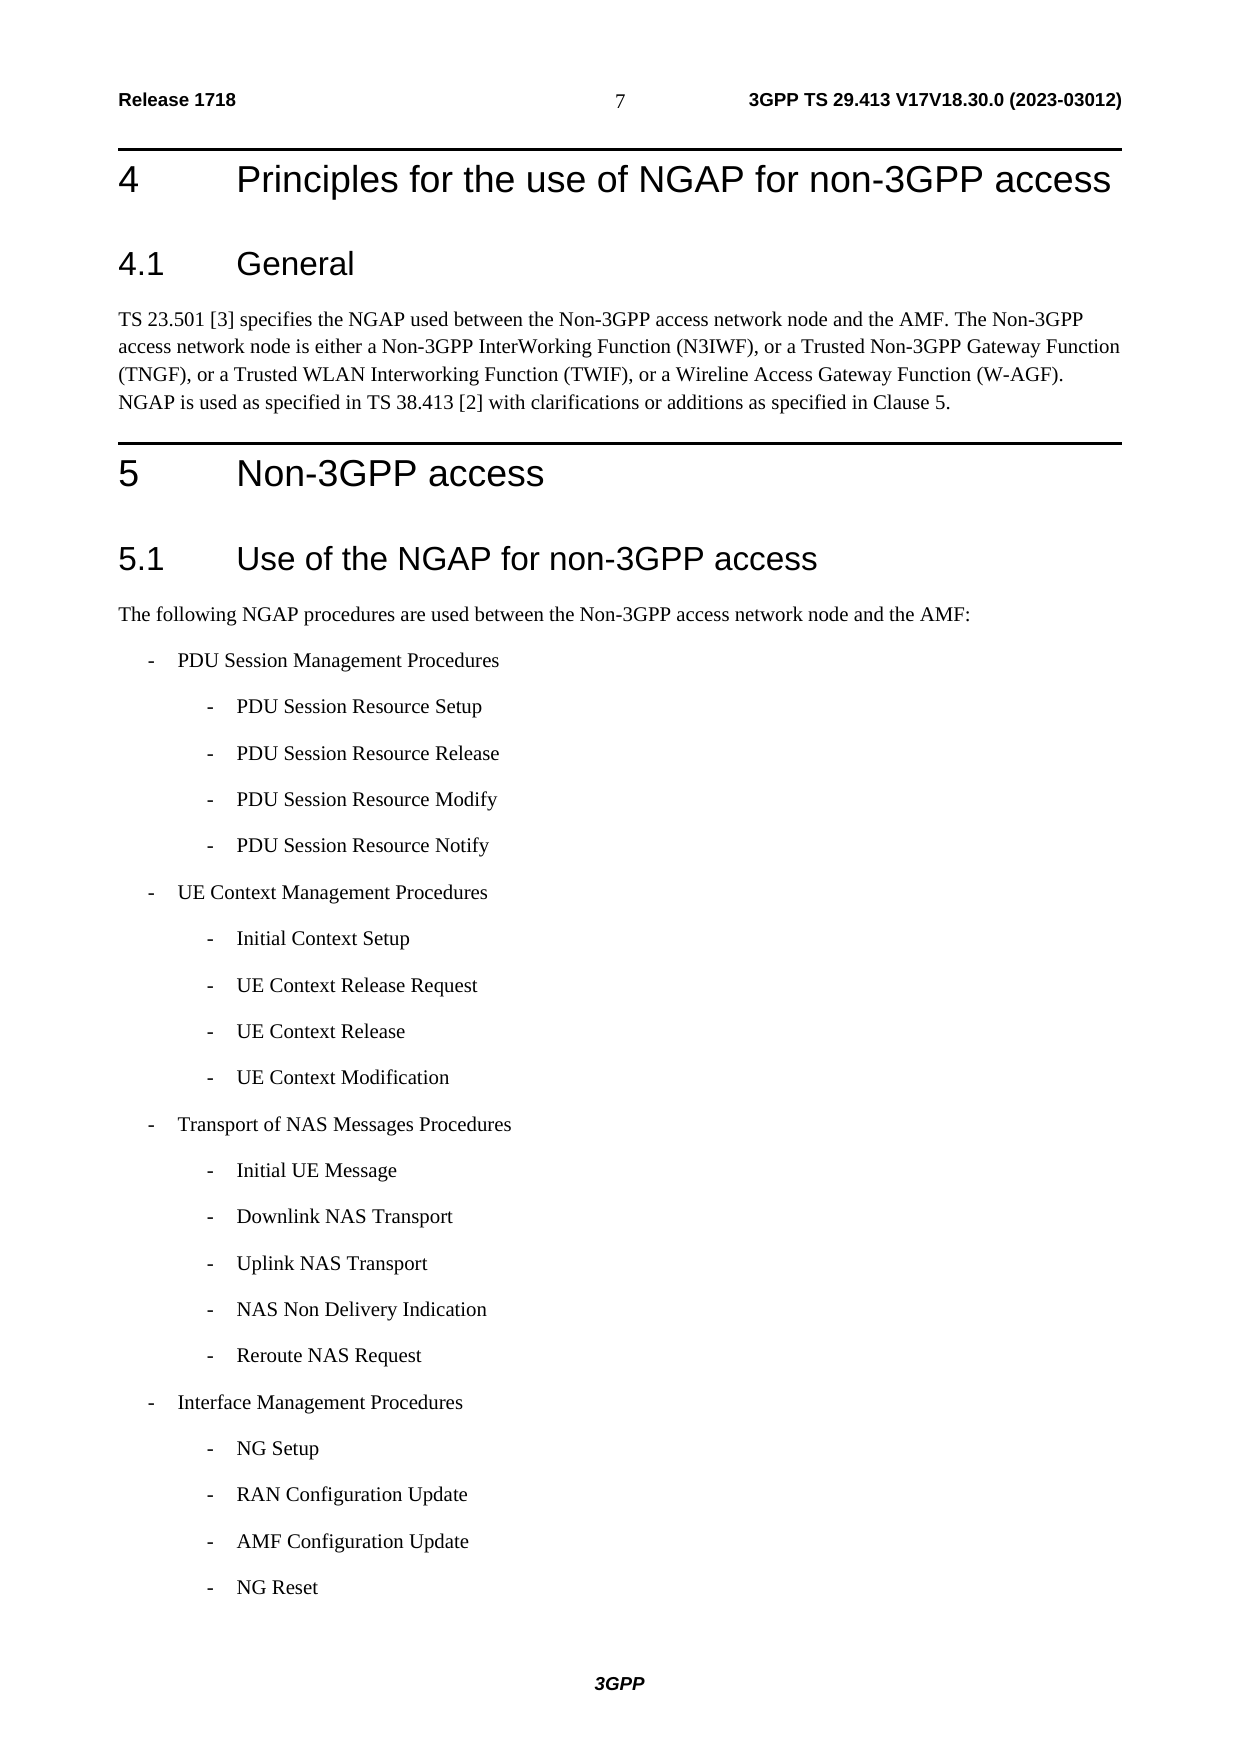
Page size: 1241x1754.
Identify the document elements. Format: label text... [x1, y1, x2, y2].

text TS 23.501 [3] specifies the NGAP used between the Non-3GPP access network node and the AMF. The Non-3GPP access network node is either a Non-3GPP InterWorking Function (N3IWF), or a Trusted Non-3GPP Gateway Function (TNGF), or a Trusted WLAN Interworking Function (TWIF), or a Wireline Access Gateway Function (W-AGF). NGAP is used as specified in TS 38.413 [2] with clarifications or additions as specified in Clause 5. [118, 307, 1122, 414]
text - PDU Session Resource Modify [207, 787, 1122, 811]
text The following NGAP procedures are used between the Non-3GPP access network node and the AMF: [118, 602, 1122, 626]
text - NG Reset [207, 1575, 1122, 1599]
text - RAN Configuration Update [207, 1482, 1122, 1506]
text - UE Context Release [207, 1019, 1122, 1043]
text - UE Context Release Request [207, 972, 1122, 997]
text - AMF Configuration Update [207, 1529, 1122, 1553]
text - PDU Session Resource Notify [207, 833, 1122, 857]
text - UE Context Modification [207, 1065, 1122, 1089]
text - Transport of NAS Messages Procedures [148, 1112, 1122, 1136]
text - Downlink NAS Transport [207, 1204, 1122, 1228]
text - NAS Non Delivery Indication [207, 1297, 1122, 1321]
subtitle 4.1 General [118, 244, 1122, 282]
text - PDU Session Resource Setup [207, 694, 1122, 718]
text - PDU Session Resource Release [207, 741, 1122, 765]
text - Interface Management Procedures [148, 1390, 1122, 1414]
subtitle 4 Principles for the use of NGAP for non-3GPP access [118, 151, 1122, 200]
subtitle 5 Non-3GPP access [118, 445, 1122, 495]
text - NG Setup [207, 1436, 1122, 1460]
text - Reroute NAS Request [207, 1343, 1122, 1367]
text - Initial UE Message [207, 1158, 1122, 1182]
text - Initial Context Setup [207, 926, 1122, 950]
subtitle 5.1 Use of the NGAP for non-3GPP access [118, 539, 1122, 577]
text - UE Context Management Procedures [148, 880, 1122, 904]
text - Uplink NAS Transport [207, 1251, 1122, 1275]
text - PDU Session Management Procedures [148, 648, 1122, 672]
